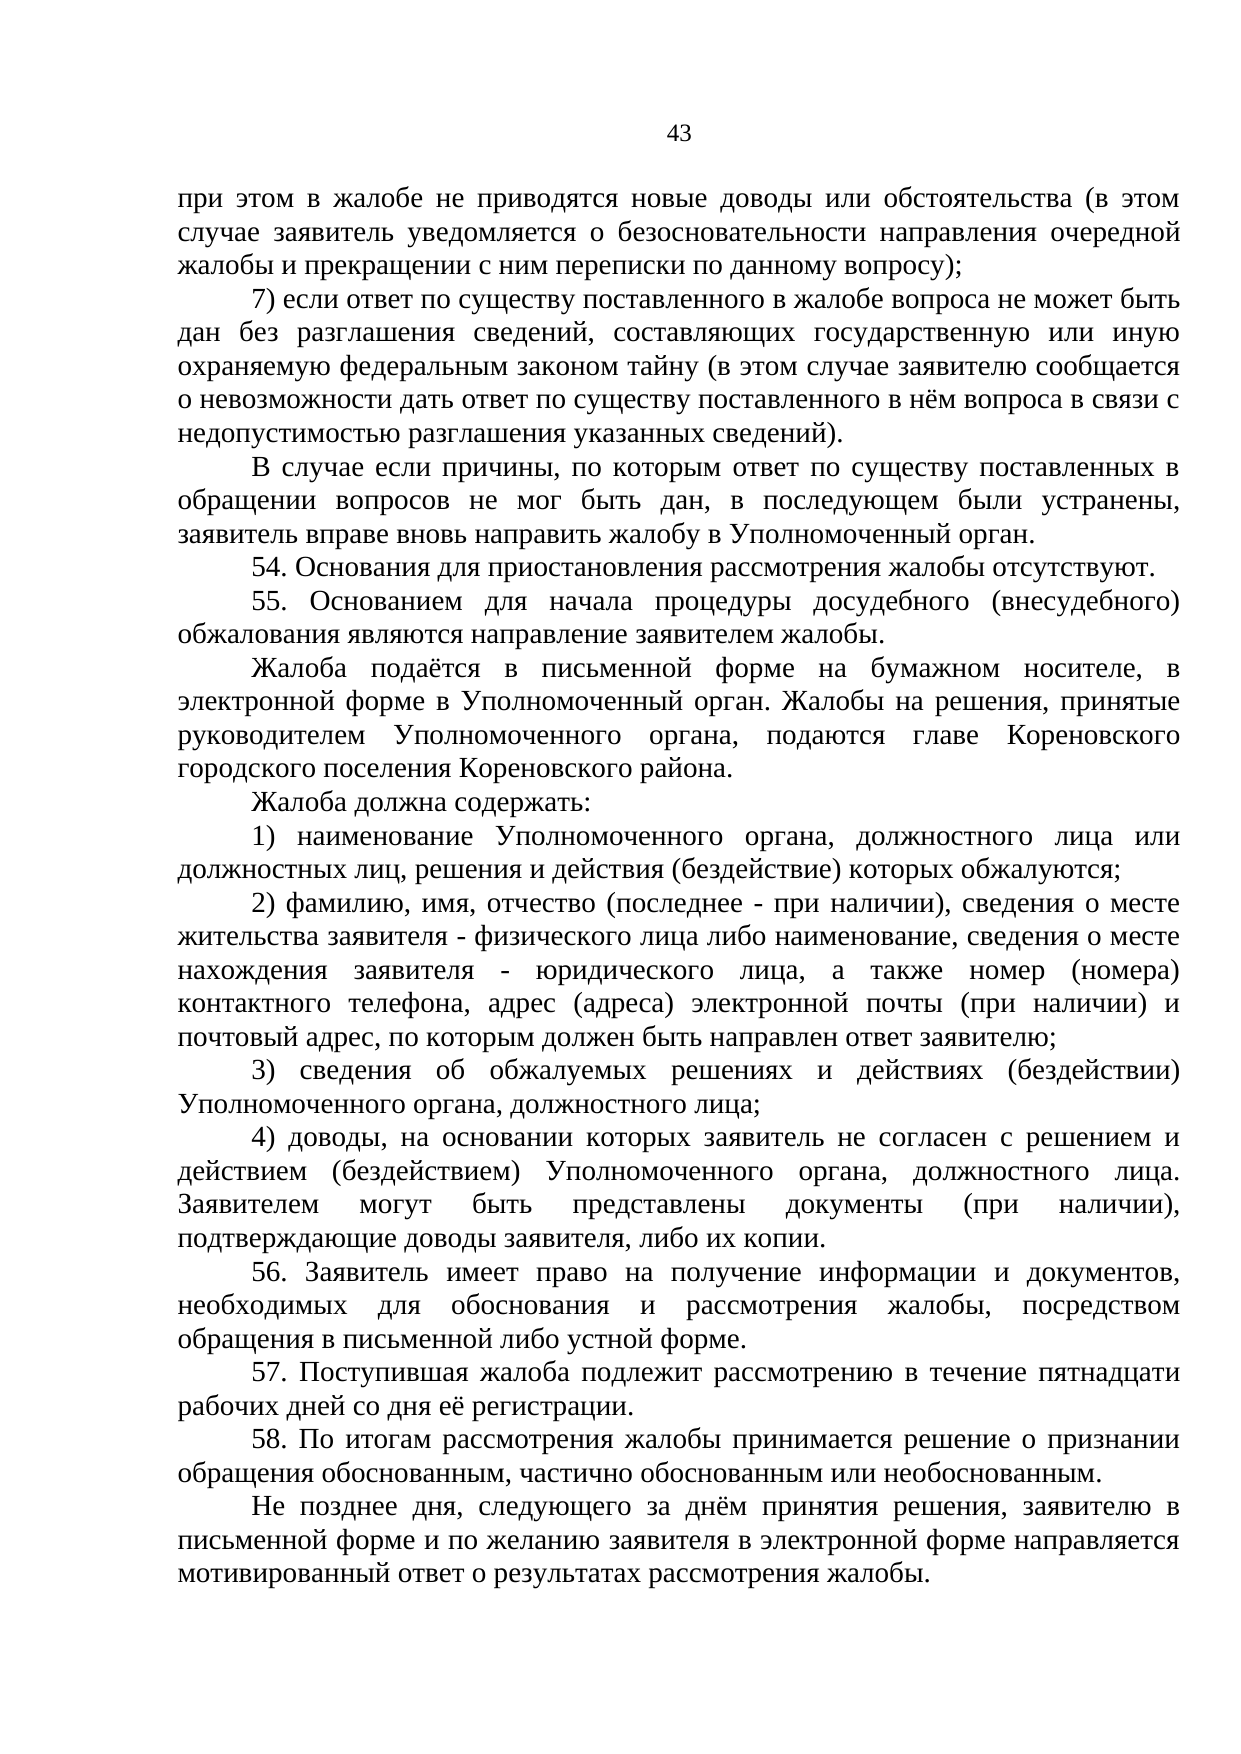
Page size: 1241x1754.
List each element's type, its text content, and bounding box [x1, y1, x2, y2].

text 56. Заявитель имеет право на получение информации и документов, необходимых для обоснования и рассмотрения жалобы, посредством обращения в письменной либо устной форме. [177, 1254, 1181, 1354]
text Жалоба подаётся в письменной форме на бумажном носителе, в электронной форме в Уполномоченный орган. Жалобы на решения, принятые руководителем Уполномоченного органа, подаются главе Кореновского городского поселения Кореновского района. [177, 650, 1181, 784]
text 3) сведения об обжалуемых решениях и действиях (бездействии) Уполномоченного органа, должностного лица; [177, 1052, 1181, 1119]
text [177, 180, 1181, 281]
text 2) фамилию, имя, отчество (последнее - при наличии), сведения о месте жительства заявителя - физического лица либо наименование, сведения о месте нахождения заявителя - юридического лица, а также номер (номера) контактного телефона, адрес (адреса) электронной почты (при наличии) и почтовый адрес, по которым должен быть направлен ответ заявителю; [177, 885, 1181, 1052]
text 58. По итогам рассмотрения жалобы принимается решение о признании обращения обоснованным, частично обоснованным или необоснованным. [177, 1421, 1181, 1488]
text 55. Основанием для начала процедуры досудебного (внесудебного) обжалования являются направление заявителем жалобы. [177, 583, 1181, 650]
text 57. Поступившая жалоба подлежит рассмотрению в течение пятнадцати рабочих дней со дня её регистрации. [177, 1354, 1181, 1421]
text Не позднее дня, следующего за днём принятия решения, заявителю в письменной форме и по желанию заявителя в электронной форме направляется мотивированный ответ о результатах рассмотрения жалобы. [177, 1488, 1181, 1589]
text Жалоба должна содержать: [177, 784, 1181, 818]
text 54. Основания для приостановления рассмотрения жалобы отсутствуют. [177, 549, 1181, 583]
text В случае если причины, по которым ответ по существу поставленных в обращении вопросов не мог быть дан, в последующем были устранены, заявитель вправе вновь направить жалобу в Уполномоченный орган. [177, 449, 1181, 549]
text 4) доводы, на основании которых заявитель не согласен с решением и действием (бездействием) Уполномоченного органа, должностного лица. Заявителем могут быть представлены документы (при наличии), подтверждающие доводы заявителя, либо их копии. [177, 1119, 1181, 1254]
text 1) наименование Уполномоченного органа, должностного лица или должностных лиц, решения и действия (бездействие) которых обжалуются; [177, 818, 1181, 885]
text 7) если ответ по существу поставленного в жалобе вопроса не может быть дан без разглашения сведений, составляющих государственную или иную охраняемую федеральным законом тайну (в этом случае заявителю сообщается о невозможности дать ответ по существу поставленного в нём вопроса в связи с недопустимостью разглашения указанных сведений). [177, 281, 1181, 449]
